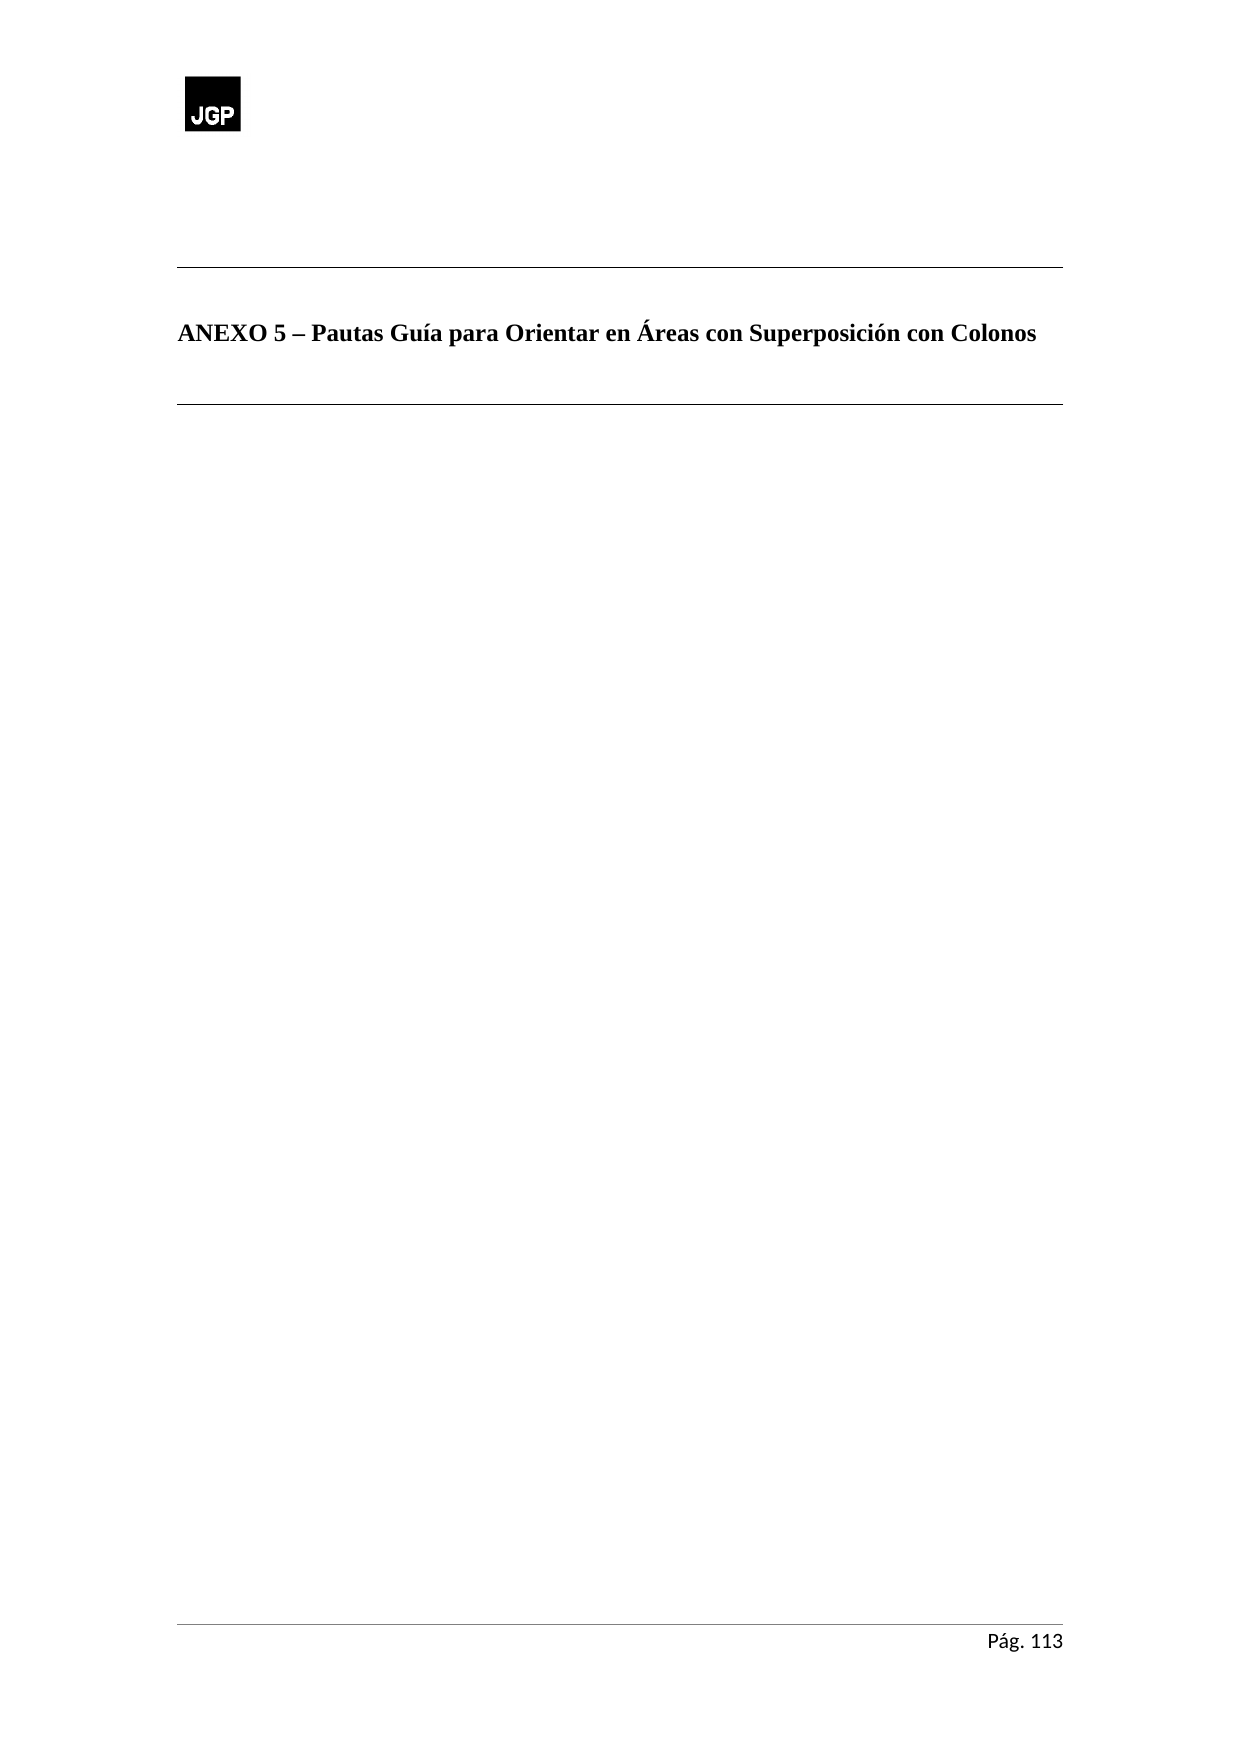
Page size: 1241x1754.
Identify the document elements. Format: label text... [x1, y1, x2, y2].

text ANEXO 5 – Pautas Guía para Orientar en Áreas con Superposición con Colonos [177, 318, 1063, 347]
picture [177, 73, 251, 137]
